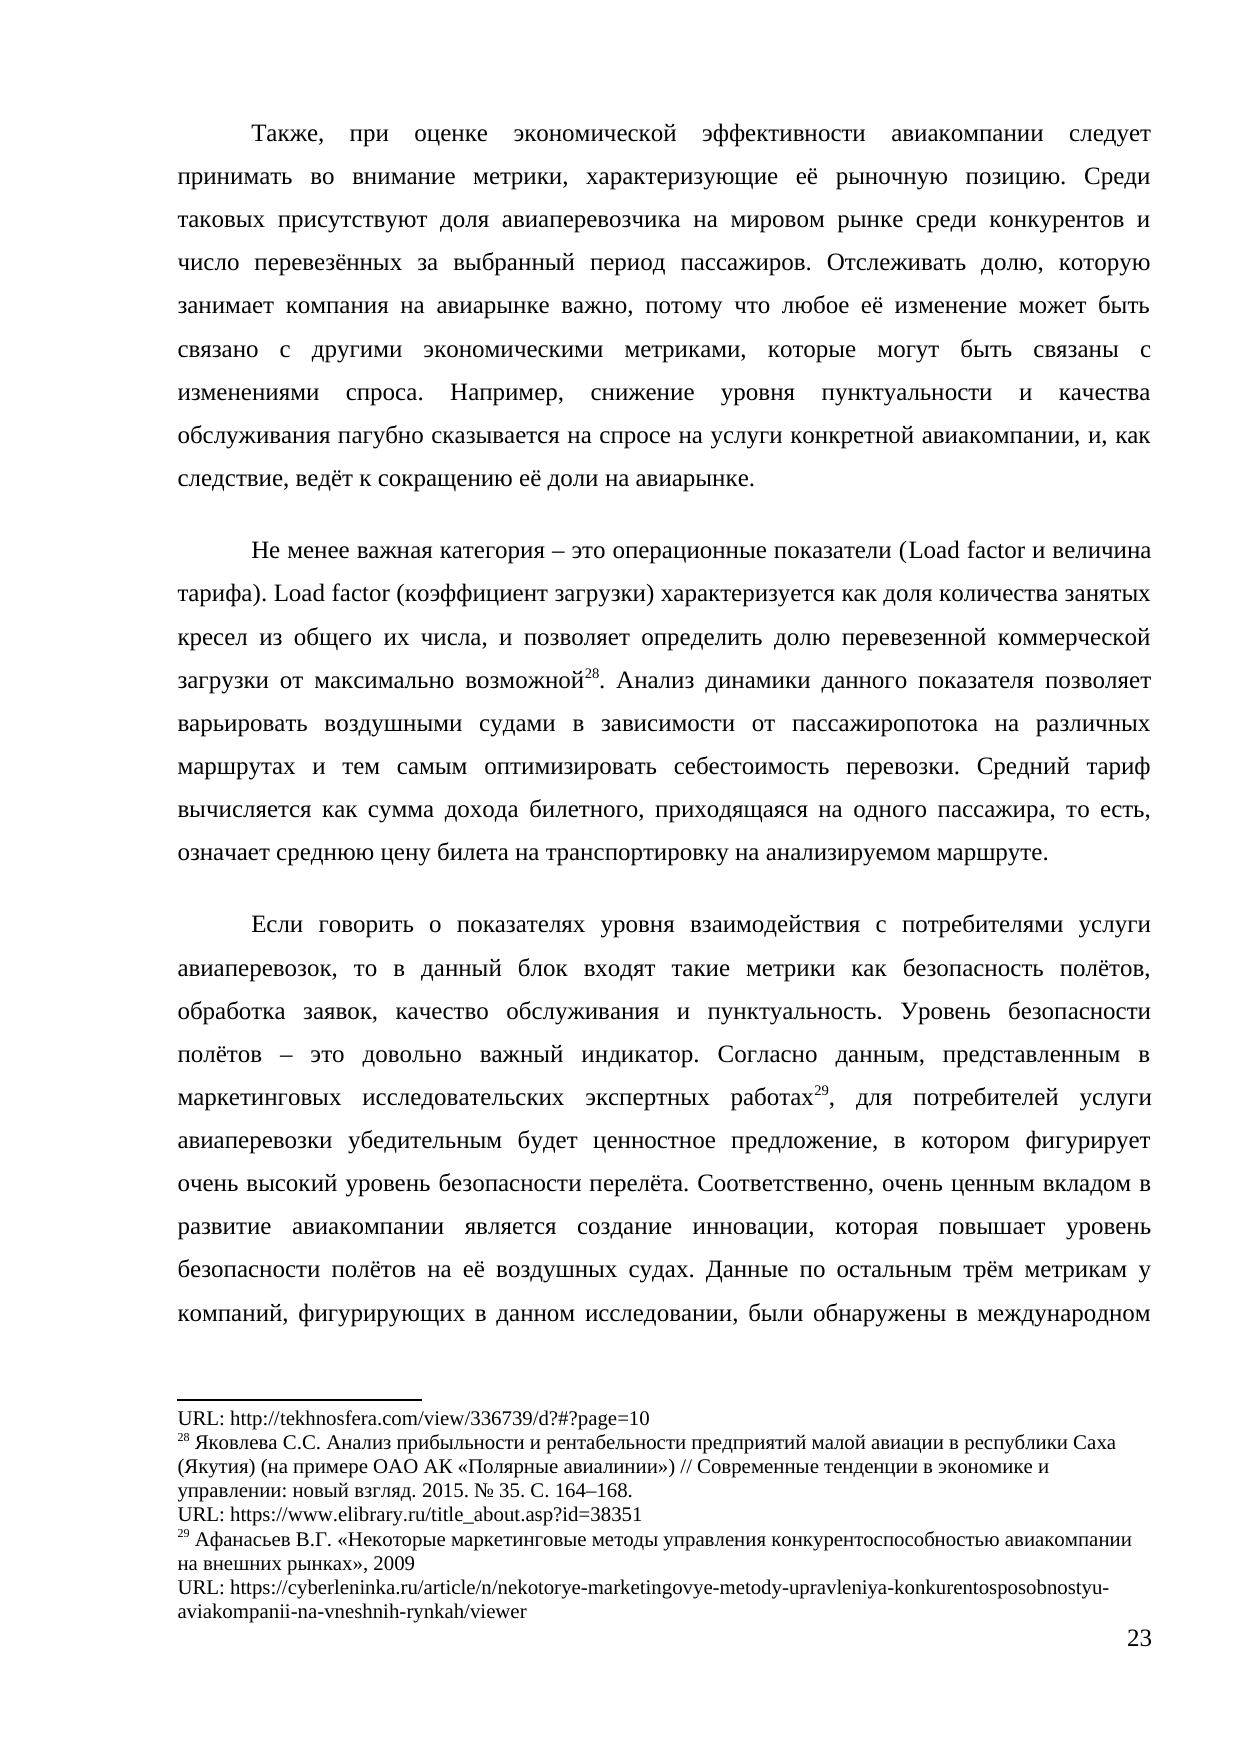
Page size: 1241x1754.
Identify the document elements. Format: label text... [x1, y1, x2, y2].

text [177, 909, 1152, 1326]
text Также, при оценке экономической эффективности авиакомпании следует принимать во внимание метрики, характеризующие её рыночную позицию. Среди таковых присутствуют доля авиаперевозчика на мировом рынке среди конкурентов и число перевезённых за выбранный период пассажиров. Отслеживать долю, которую занимает компания на авиарынке важно, потому что любое её изменение может быть связано с другими экономическими метриками, которые могут быть связаны с изменениями спроса. Например, снижение уровня пунктуальности и качества обслуживания пагубно сказывается на спросе на услуги конкретной авиакомпании, и, как следствие, ведёт к сокращению её доли на авиарынке. [177, 118, 1152, 492]
text Не менее важная категория – это операционные показатели (Load factor и величина тарифа). Load factor (коэффициент загрузки) характеризуется как доля количества занятых кресел из общего их числа, и позволяет определить долю перевезенной коммерческой загрузки от максимально возможной. Анализ динамики данного показателя позволяет варьировать воздушными судами в зависимости от пассажиропотока на различных маршрутах и тем самым оптимизировать себестоимость перевозки. Средний тариф вычисляется как сумма дохода билетного, приходящаяся на одного пассажира, то есть, означает среднюю цену билета на транспортировку на анализируемом маршруте. [177, 535, 1152, 866]
